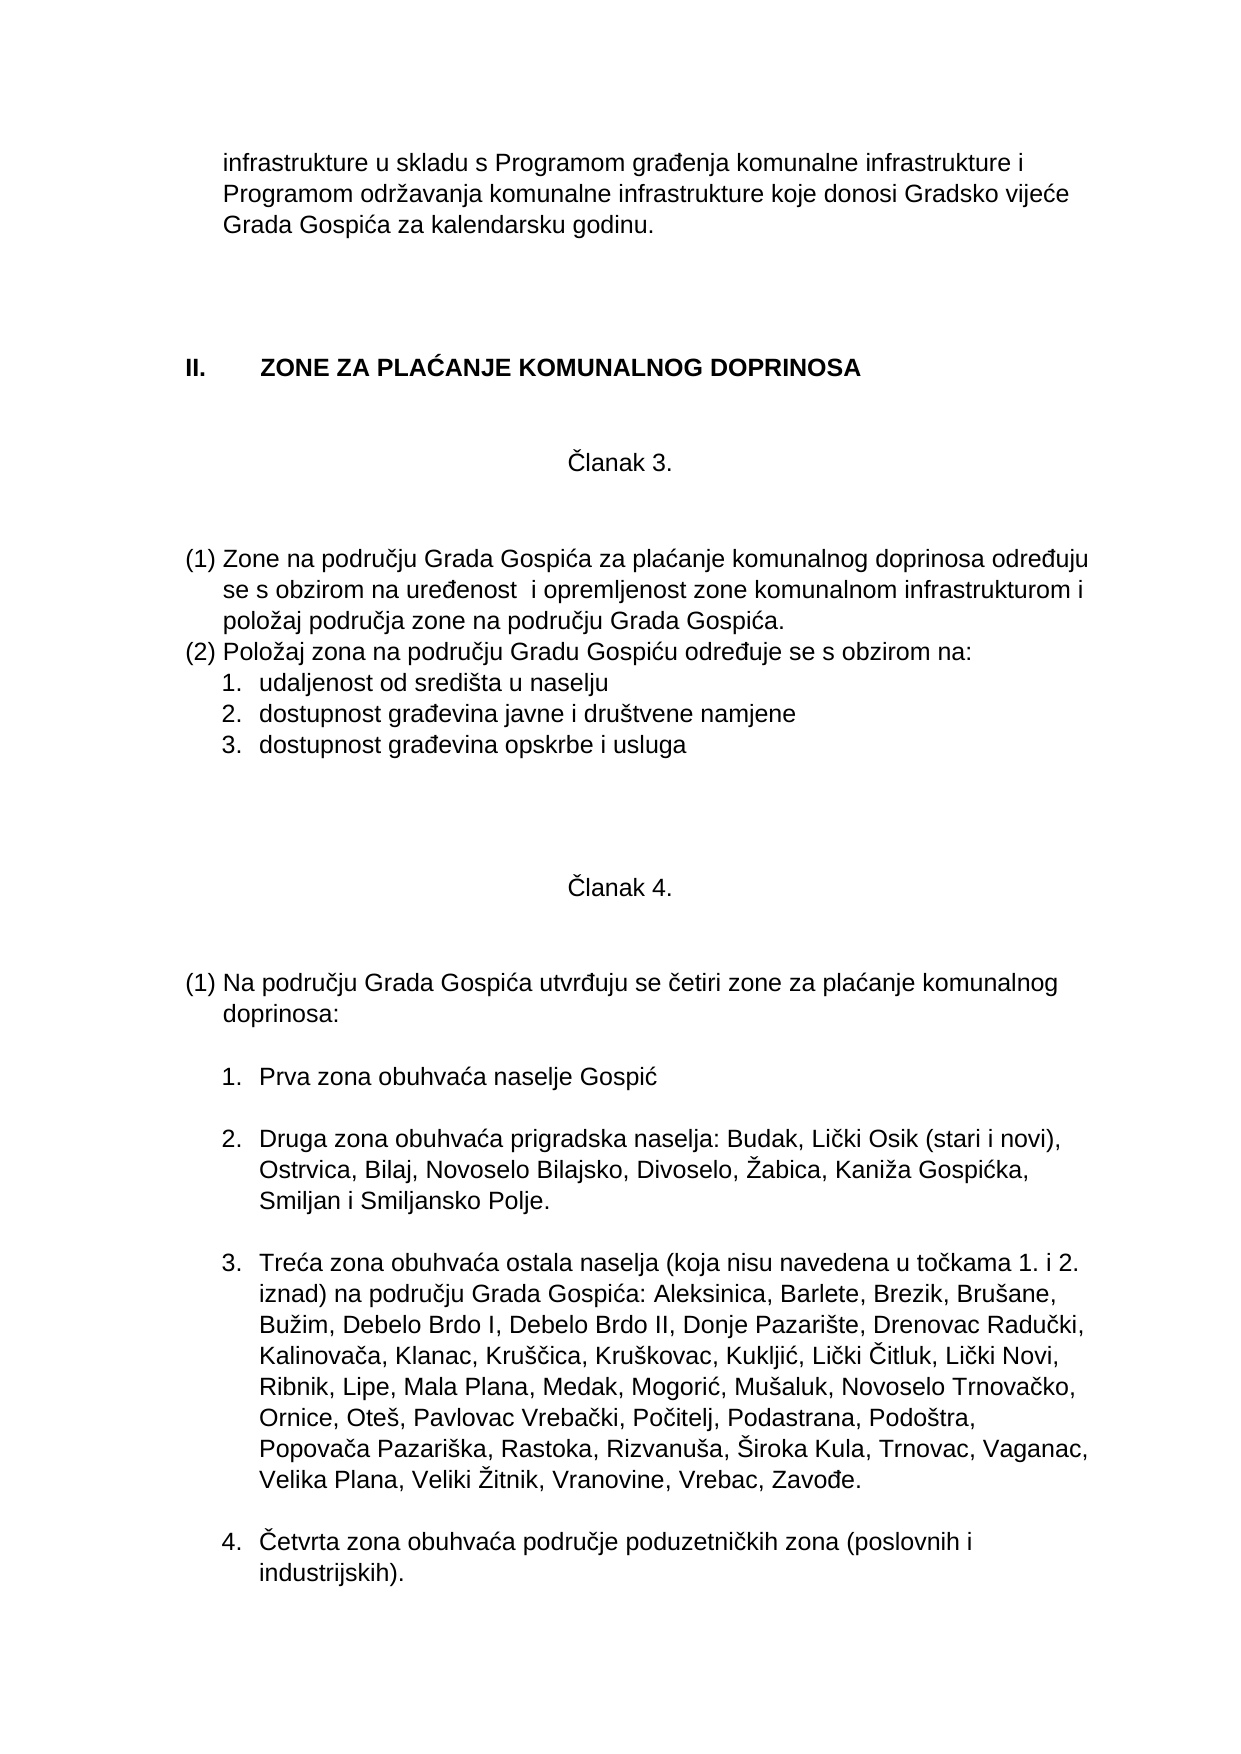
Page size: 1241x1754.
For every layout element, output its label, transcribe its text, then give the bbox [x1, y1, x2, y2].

list dostupnost građevina opskrbe i usluga [221, 730, 1093, 759]
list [185, 148, 1093, 238]
list Prva zona obuhvaća naselje Gospić [221, 1062, 1093, 1090]
list Na području Grada Gospića utvrđuju se četiri zone za plaćanje komunalnog doprinosa: [185, 968, 1093, 1028]
list Zone na području Grada Gospića za plaćanje komunalnog doprinosa određuju se s obzirom na uređenost i opremljenost zone komunalnom infrastrukturom i položaj područja zone na području Grada Gospića. [185, 544, 1093, 634]
list dostupnost građevina javne i društvene namjene [221, 699, 1093, 728]
text Članak 4. [148, 873, 1093, 902]
list Četvrta zona obuhvaća područje poduzetničkih zona (poslovnih i industrijskih). [221, 1527, 1093, 1587]
list ZONE ZA PLAĆANJE KOMUNALNOG DOPRINOSA [185, 353, 1093, 382]
text Članak 3. [148, 448, 1093, 477]
list Položaj zona na području Gradu Gospiću određuje se s obzirom na: [185, 637, 1093, 666]
list udaljenost od središta u naselju [221, 668, 1093, 697]
list Druga zona obuhvaća prigradska naselja: Budak, Lički Osik (stari i novi), Ostrvica, Bilaj, Novoselo Bilajsko, Divoselo, Žabica, Kaniža Gospićka, Smiljan i Smiljansko Polje. [221, 1124, 1093, 1214]
list Treća zona obuhvaća ostala naselja (koja nisu navedena u točkama 1. i 2. iznad) na području Grada Gospića: Aleksinica, Barlete, Brezik, Brušane, Bužim, Debelo Brdo I, Debelo Brdo II, Donje Pazarište, Drenovac Radučki, Kalinovača, Klanac, Kruščica, Kruškovac, Kukljić, Lički Čitluk, Lički Novi, Ribnik, Lipe, Mala Plana, Medak, Mogorić, Mušaluk, Novoselo Trnovačko, Ornice, Oteš, Pavlovac Vrebački, Počitelj, Podastrana, Podoštra, Popovača Pazariška, Rastoka, Rizvanuša, Široka Kula, Trnovac, Vaganac, Velika Plana, Veliki Žitnik, Vranovine, Vrebac, Zavođe. [221, 1248, 1093, 1494]
